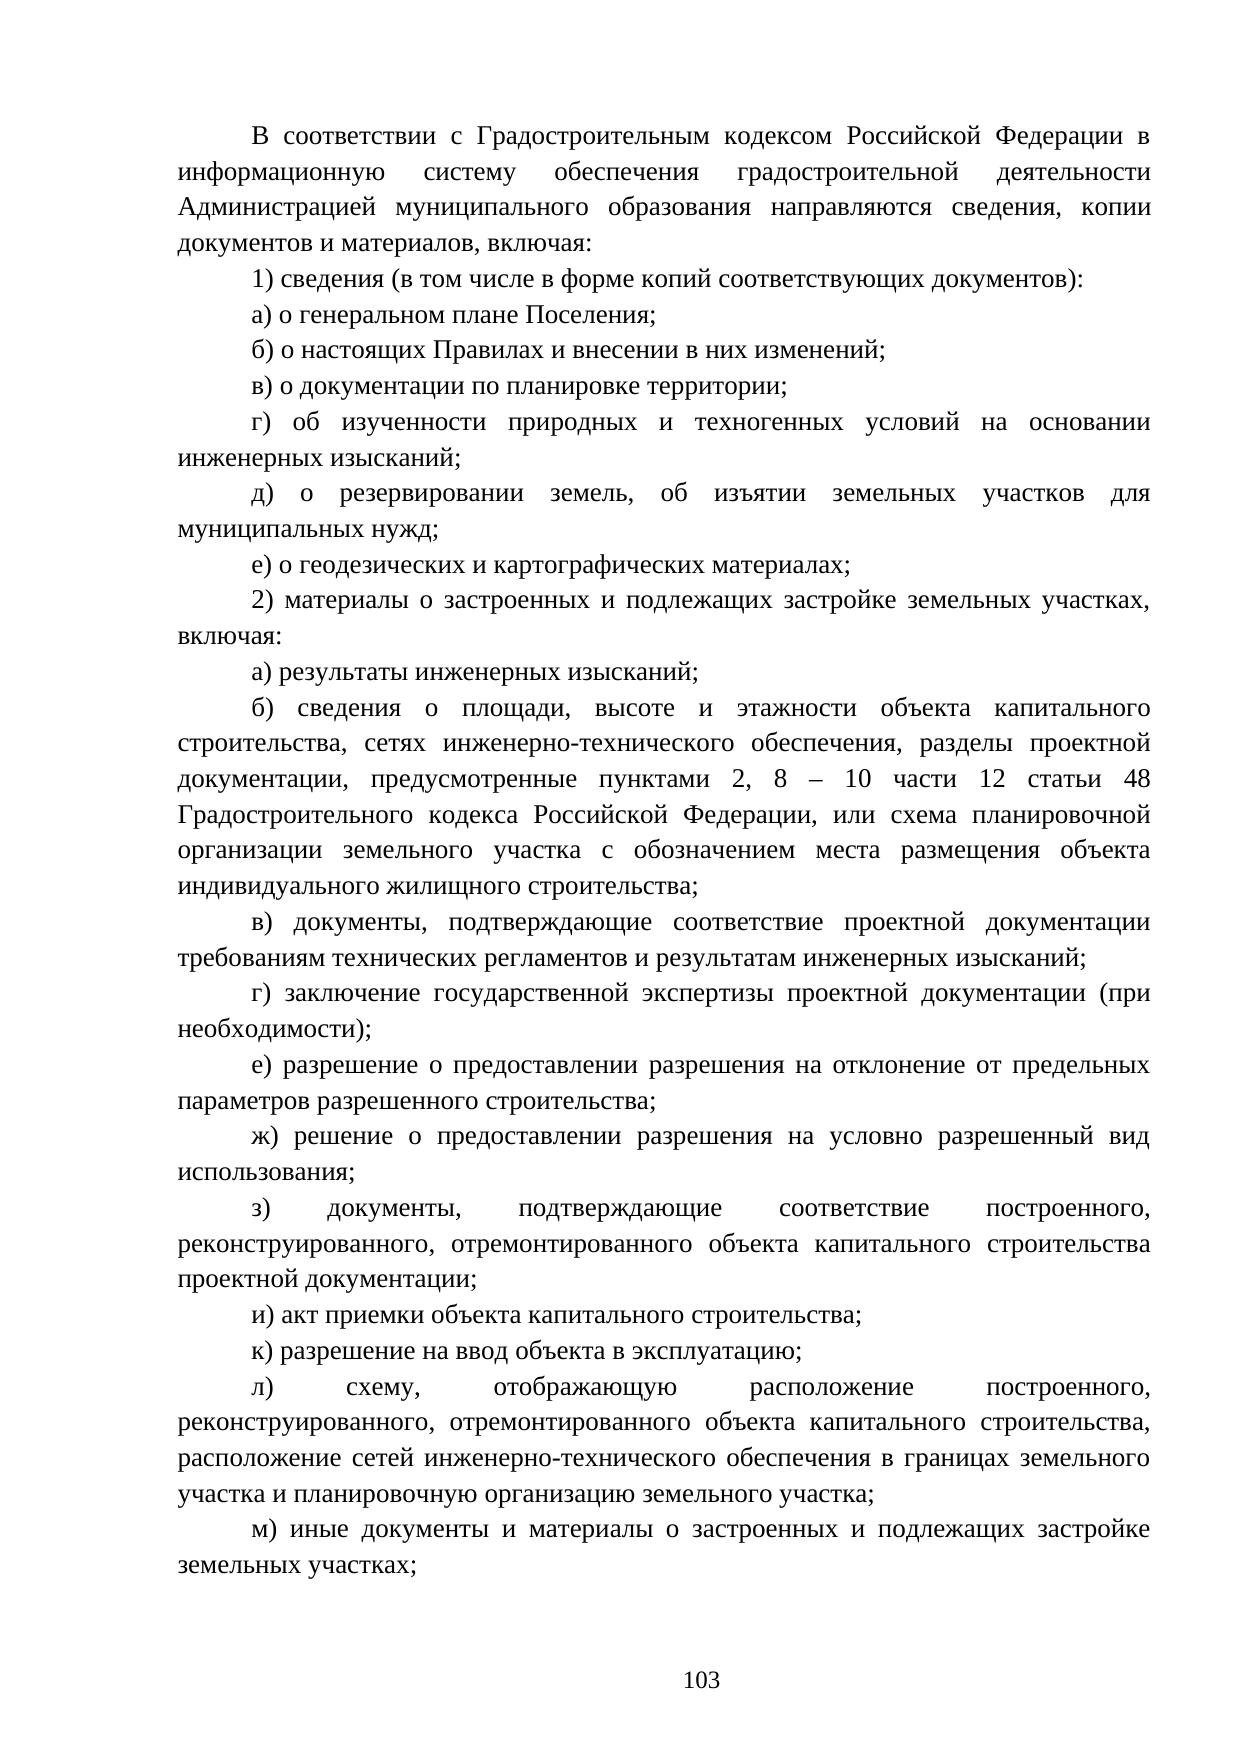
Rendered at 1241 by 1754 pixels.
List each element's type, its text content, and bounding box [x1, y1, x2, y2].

text з) документы, подтверждающие соответствие построенного, реконструированного, отремонтированного объекта капитального строительства проектной документации; [177, 1191, 1152, 1293]
text к) разрешение на ввод объекта в эксплуатацию; [177, 1334, 1152, 1365]
text 2) материалы о застроенных и подлежащих застройке земельных участках, включая: [177, 583, 1152, 650]
text а) результаты инженерных изысканий; [177, 655, 1152, 686]
text е) разрешение о предоставлении разрешения на отклонение от предельных параметров разрешенного строительства; [177, 1048, 1152, 1115]
text б) о настоящих Правилах и внесении в них изменений; [177, 333, 1152, 364]
text д) о резервировании земель, об изъятии земельных участков для муниципальных нужд; [177, 476, 1152, 543]
text г) заключение государственной экспертизы проектной документации (при необходимости); [177, 977, 1152, 1043]
text и) акт приемки объекта капитального строительства; [177, 1298, 1152, 1329]
text е) о геодезических и картографических материалах; [177, 548, 1152, 579]
text г) об изученности природных и техногенных условий на основании инженерных изысканий; [177, 405, 1152, 472]
text В соответствии с Градостроительным кодексом Российской Федерации в информационную систему обеспечения градостроительной деятельности Администрацией муниципального образования направляются сведения, копии документов и материалов, включая: [177, 119, 1152, 257]
text а) о генеральном плане Поселения; [177, 298, 1152, 329]
text ж) решение о предоставлении разрешения на условно разрешенный вид использования; [177, 1119, 1152, 1186]
text в) о документации по планировке территории; [177, 369, 1152, 400]
text б) сведения о площади, высоте и этажности объекта капитального строительства, сетях инженерно-технического обеспечения, разделы проектной документации, предусмотренные пунктами 2, 8 – 10 части 12 статьи 48 Градостроительного кодекса Российской Федерации, или схема планировочной организации земельного участка с обозначением места размещения объекта индивидуального жилищного строительства; [177, 691, 1152, 901]
text м) иные документы и материалы о застроенных и подлежащих застройке земельных участках; [177, 1512, 1152, 1579]
text л) схему, отображающую расположение построенного, реконструированного, отремонтированного объекта капитального строительства, расположение сетей инженерно-технического обеспечения в границах земельного участка и планировочную организацию земельного участка; [177, 1369, 1152, 1508]
text в) документы, подтверждающие соответствие проектной документации требованиям технических регламентов и результатам инженерных изысканий; [177, 905, 1152, 972]
text 1) сведения (в том числе в форме копий соответствующих документов): [177, 262, 1152, 293]
